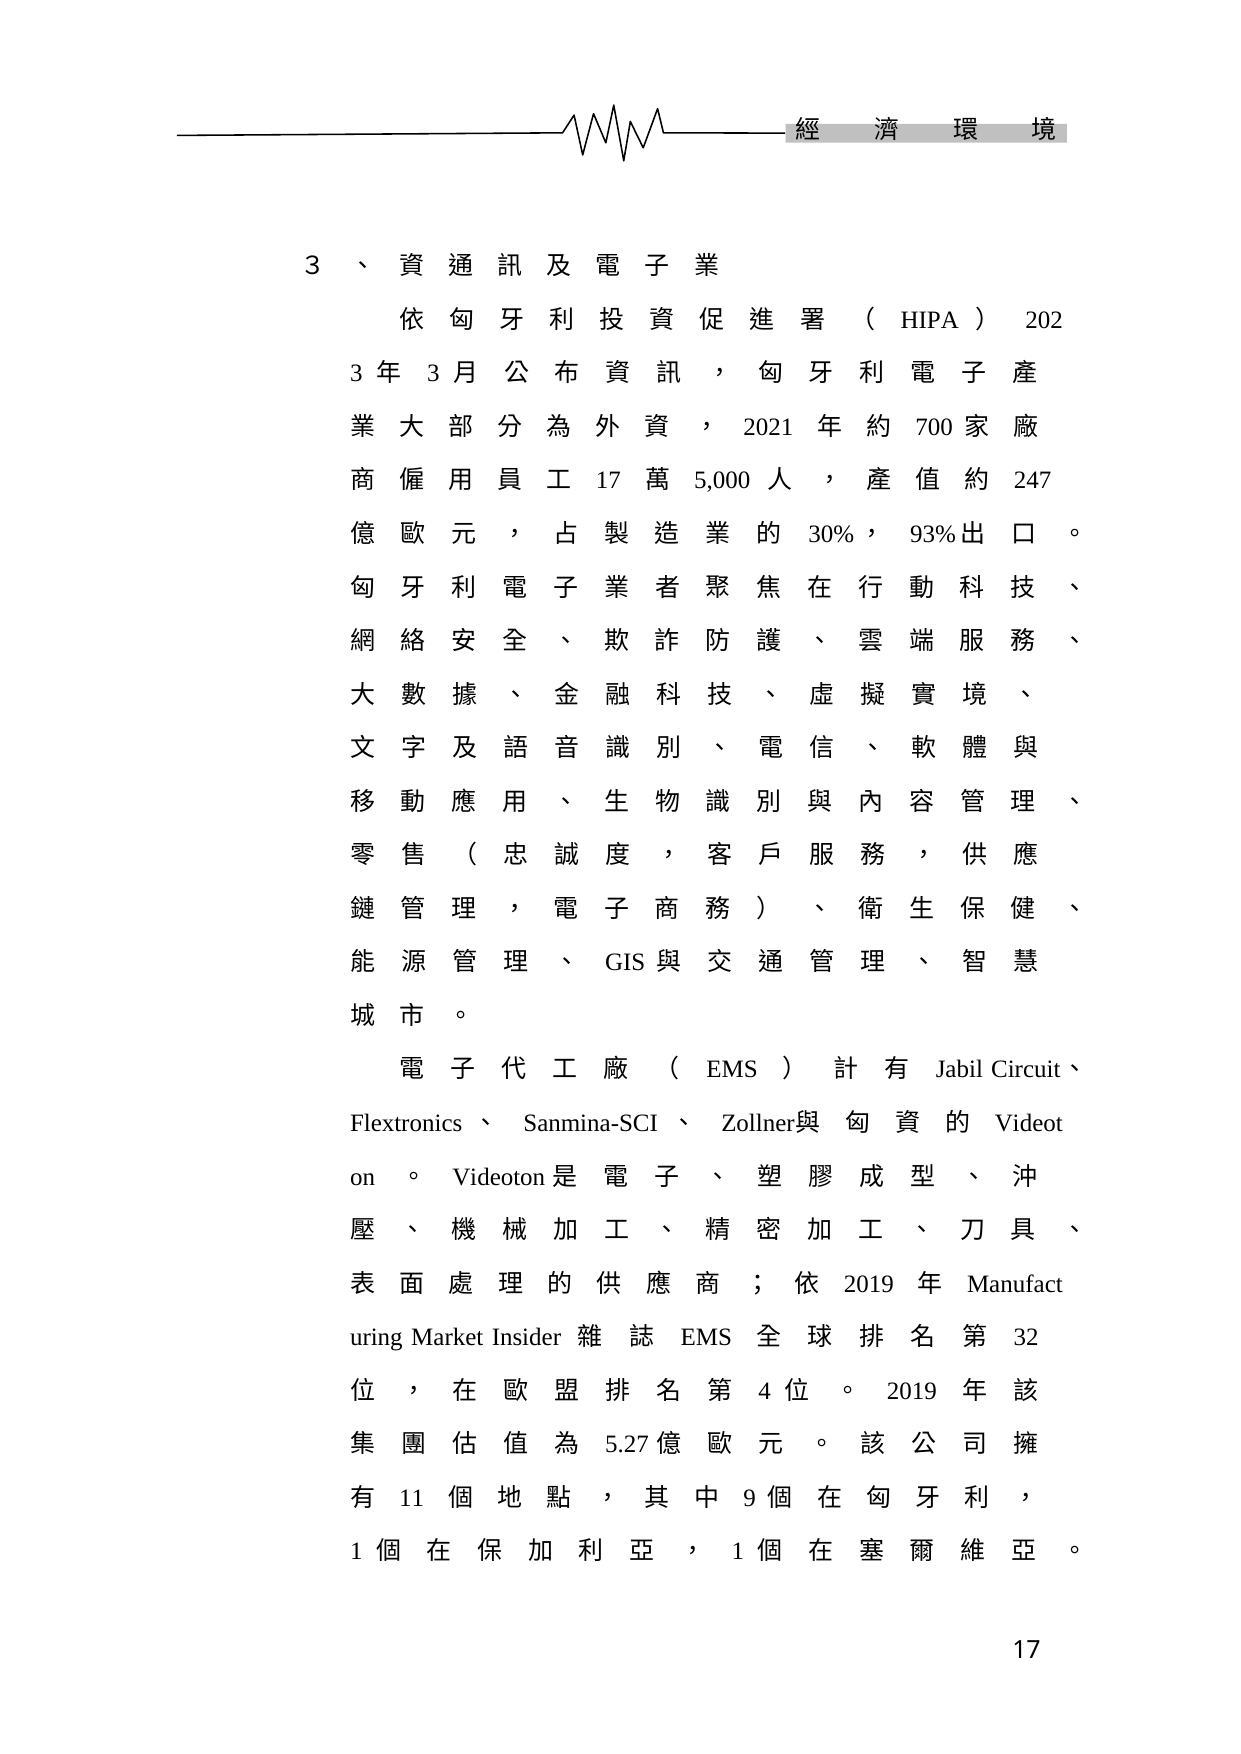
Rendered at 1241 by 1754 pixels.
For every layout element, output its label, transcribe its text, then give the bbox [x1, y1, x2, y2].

text ３、資通訊及電子業 [276, 237, 1063, 291]
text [325, 1040, 1063, 1576]
text 依匈牙利投資促進署（HIPA）2023年3月公布資訊，匈牙利電子產業大部分為外資，2021年約700家廠商僱用員工17萬5,000人，產值約247億歐元，占製造業的30%，93%出口。匈牙利電子業者聚焦在行動科技、網絡安全、欺詐防護、雲端服務、大數據、金融科技、虛擬實境、文字及語音識別、電信、軟體與移動應用、生物識別與內容管理、零售（忠誠度，客戶服務，供應鏈管理，電子商務）、衛生保健、能源管理、GIS與交通管理、智慧城市。 [325, 291, 1063, 1040]
